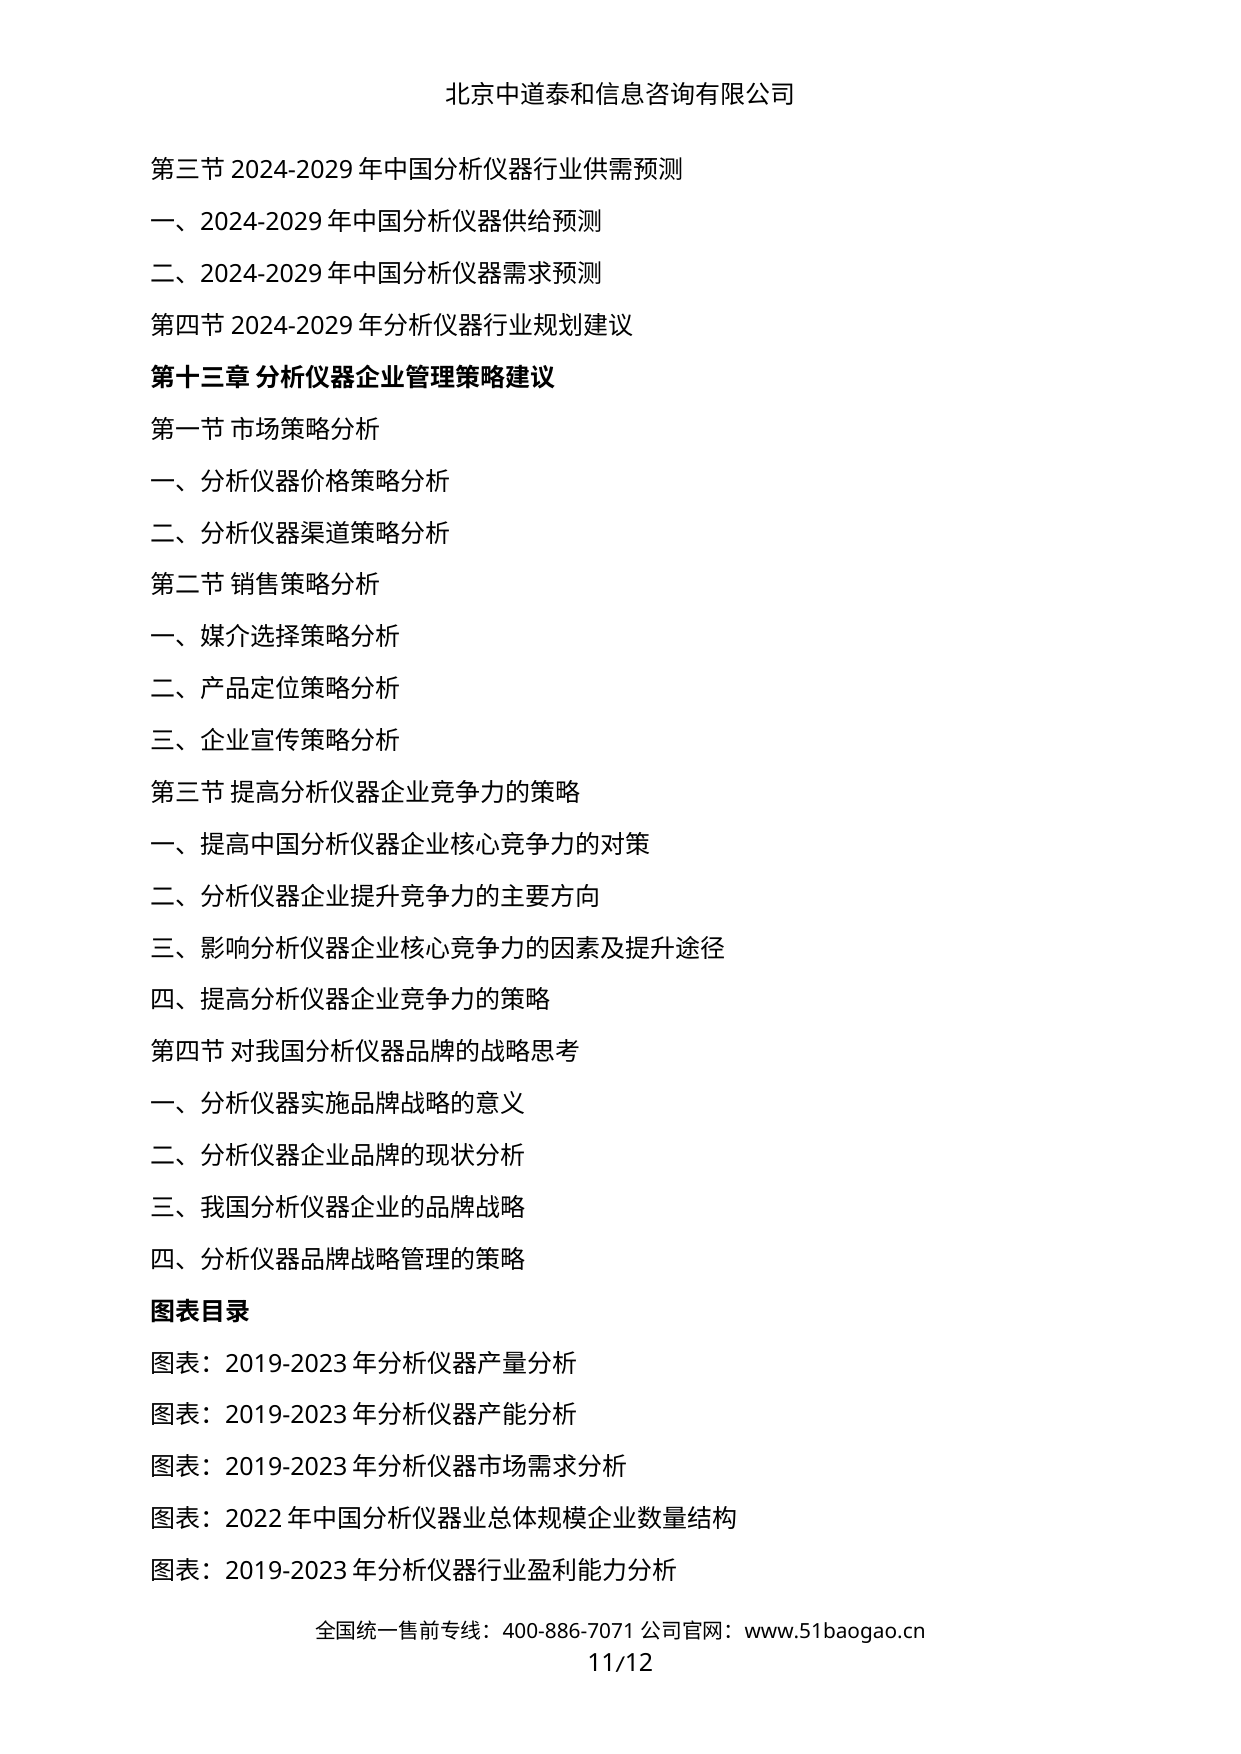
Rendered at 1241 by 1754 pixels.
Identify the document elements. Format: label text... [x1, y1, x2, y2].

text 三、影响分析仪器企业核心竞争力的因素及提升途径 [150, 928, 1090, 964]
text 第十三章 分析仪器企业管理策略建议 [150, 357, 1090, 394]
text 一、媒介选择策略分析 [150, 617, 1090, 653]
text 第三节 提高分析仪器企业竞争力的策略 [150, 772, 1090, 809]
text 一、分析仪器实施品牌战略的意义 [150, 1084, 1090, 1120]
text 第三节 2024-2029年中国分析仪器行业供需预测 [150, 150, 1090, 186]
text 第一节 市场策略分析 [150, 409, 1090, 446]
text 二、分析仪器企业提升竞争力的主要方向 [150, 876, 1090, 912]
text 一、提高中国分析仪器企业核心竞争力的对策 [150, 824, 1090, 861]
text 图表：2022年中国分析仪器业总体规模企业数量结构 [150, 1499, 1090, 1535]
text 三、企业宣传策略分析 [150, 721, 1090, 757]
text 三、我国分析仪器企业的品牌战略 [150, 1187, 1090, 1224]
text 图表：2019-2023年分析仪器产能分析 [150, 1395, 1090, 1431]
text 二、2024-2029年中国分析仪器需求预测 [150, 254, 1090, 290]
text 四、提高分析仪器企业竞争力的策略 [150, 980, 1090, 1016]
text 第四节 对我国分析仪器品牌的战略思考 [150, 1032, 1090, 1068]
text 第二节 销售策略分析 [150, 565, 1090, 601]
text 图表：2019-2023年分析仪器行业盈利能力分析 [150, 1551, 1090, 1587]
text 二、产品定位策略分析 [150, 669, 1090, 705]
text 第四节 2024-2029年分析仪器行业规划建议 [150, 306, 1090, 342]
text 图表：2019-2023年分析仪器市场需求分析 [150, 1447, 1090, 1483]
text 二、分析仪器渠道策略分析 [150, 513, 1090, 549]
text 图表目录 [150, 1291, 1090, 1327]
text 图表：2019-2023年分析仪器产量分析 [150, 1343, 1090, 1379]
text 四、分析仪器品牌战略管理的策略 [150, 1239, 1090, 1276]
text 二、分析仪器企业品牌的现状分析 [150, 1136, 1090, 1172]
text 一、分析仪器价格策略分析 [150, 461, 1090, 497]
text 一、2024-2029年中国分析仪器供给预测 [150, 202, 1090, 238]
